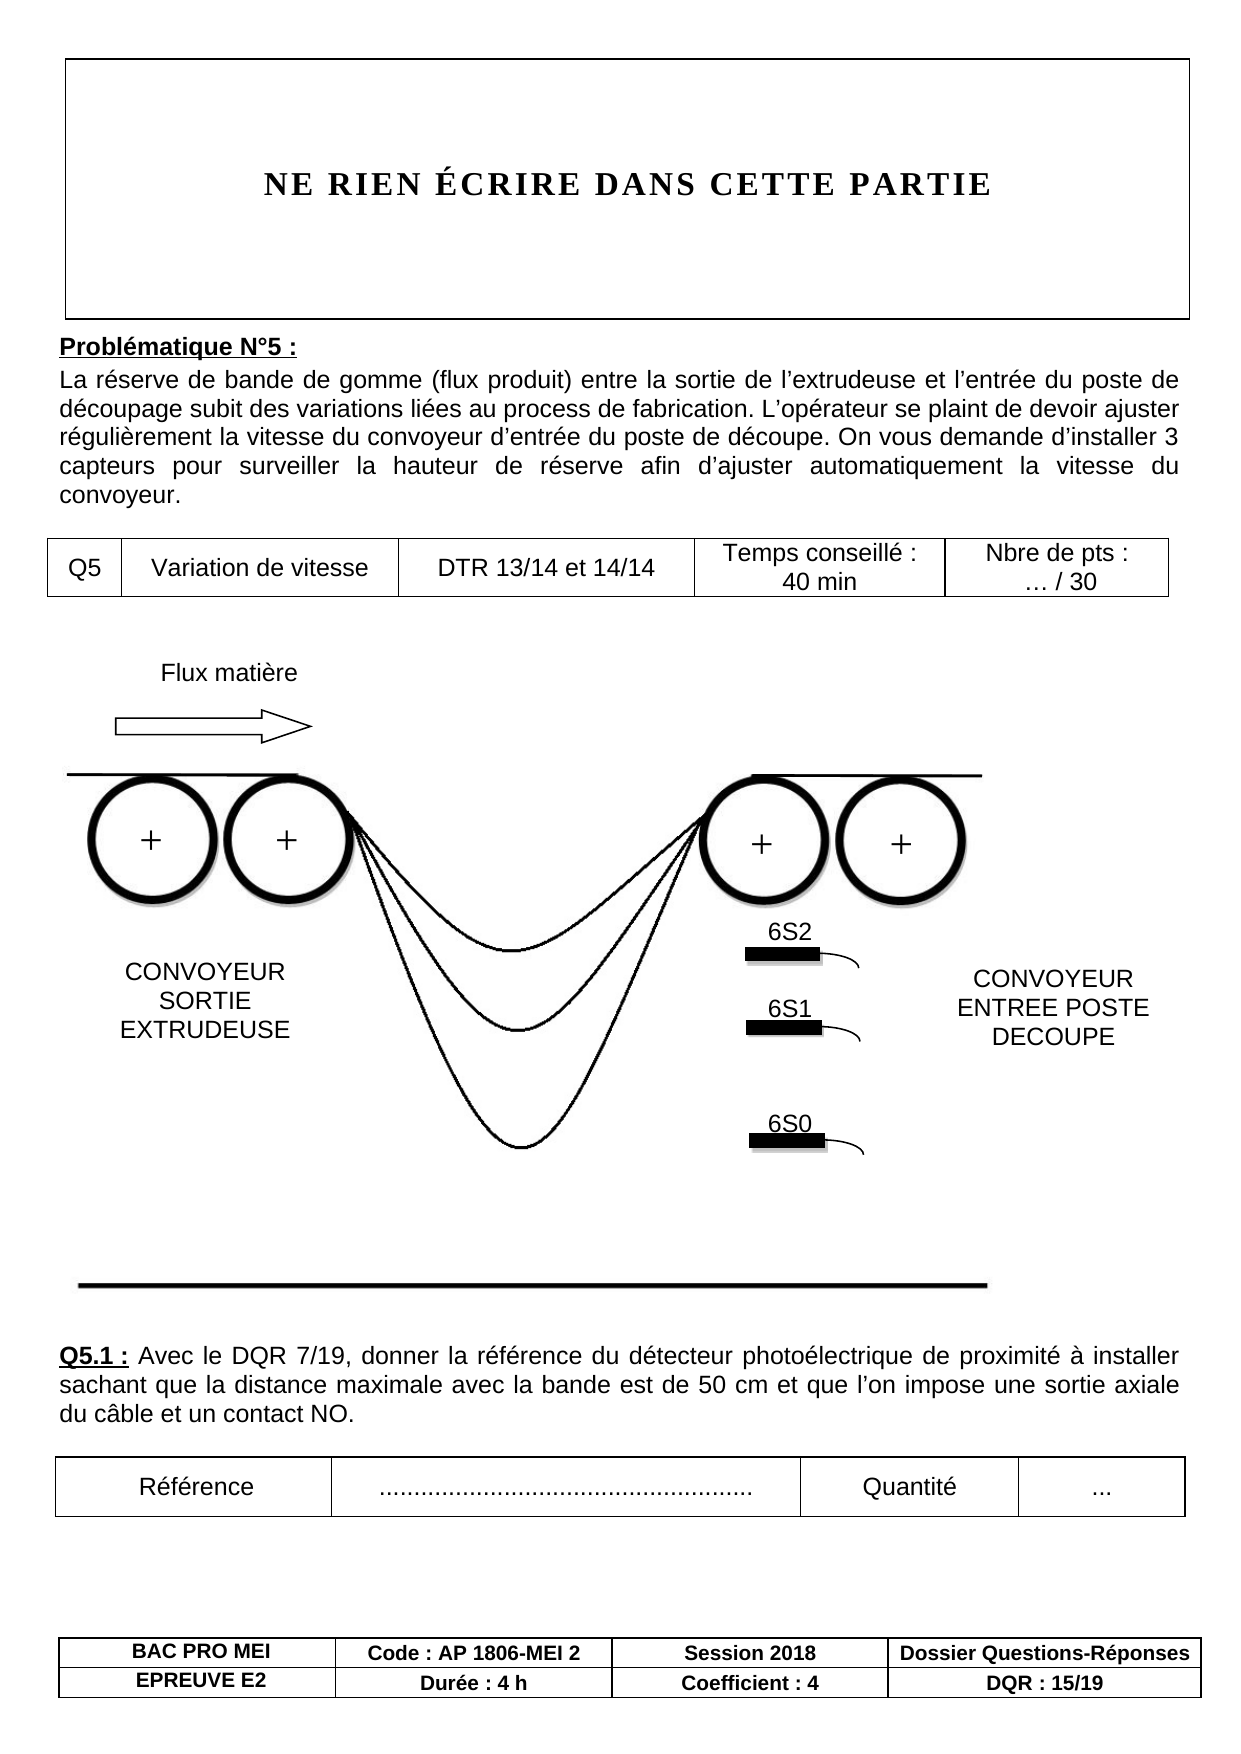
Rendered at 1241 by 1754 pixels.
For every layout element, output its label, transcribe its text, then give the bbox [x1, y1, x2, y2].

table_header Temps conseillé : 40 min [695, 539, 944, 596]
table_header Nbre de pts : … / 30 [946, 539, 1168, 596]
table_header Q5 [48, 539, 121, 596]
text Q5.1 : Avec le DQR 7/19, donner la référence du détecteur photoélectrique de proximité à installer sachant que la distance maximale avec la bande est de 50 cm et que l’on impose une sortie axiale du câble et un contact NO. [59, 1341, 1181, 1428]
text Problématique N°5 : [59, 332, 1181, 361]
text La réserve de bande de gomme (flux produit) entre la sortie de l’extrudeuse et l’entrée du poste de découpage subit des variations liées au process de fabrication. L’opérateur se plaint de devoir ajuster régulièrement la vitesse du convoyeur d’entrée du poste de découpe. On vous demande d’installer 3 capteurs pour surveiller la hauteur de réserve afin d’ajuster automatiquement la vitesse du convoyeur. [59, 365, 1181, 509]
table_header ...................................................... [332, 1458, 800, 1516]
table_header Référence [56, 1458, 331, 1516]
table_header Variation de vitesse [122, 539, 398, 596]
table_header ... [1019, 1458, 1184, 1516]
table_header DTR 13/14 et 14/14 [399, 539, 694, 596]
table_header Quantité [801, 1458, 1018, 1516]
picture [62, 724, 1008, 1301]
